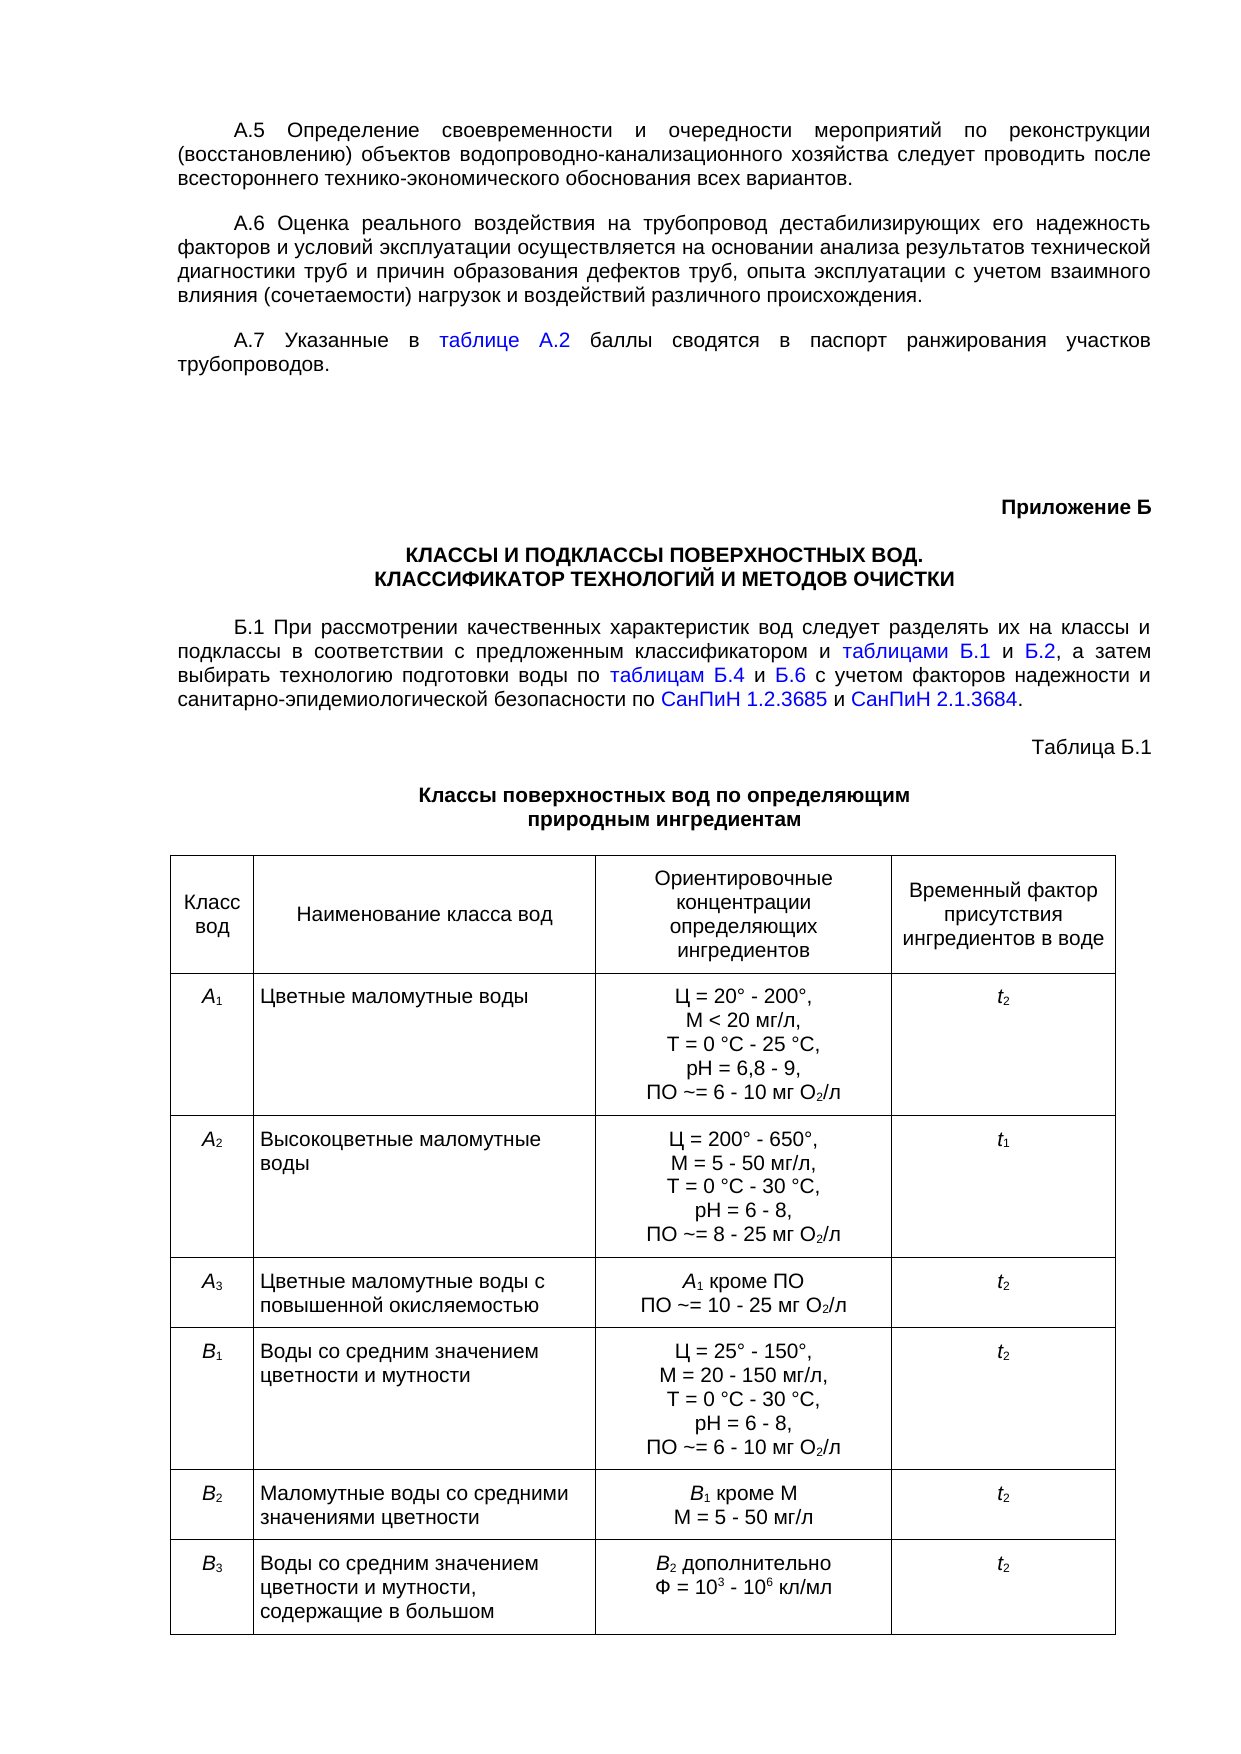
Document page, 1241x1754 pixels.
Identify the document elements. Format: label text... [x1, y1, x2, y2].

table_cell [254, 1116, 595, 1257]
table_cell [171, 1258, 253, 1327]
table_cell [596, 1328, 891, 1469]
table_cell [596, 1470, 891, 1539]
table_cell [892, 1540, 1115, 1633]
text природным ингредиентам [177, 807, 1152, 831]
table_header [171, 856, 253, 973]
title КЛАССИФИКАТОР ТЕХНОЛОГИЙ И МЕТОДОВ ОЧИСТКИ [177, 567, 1152, 591]
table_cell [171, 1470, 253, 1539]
title КЛАССЫ И ПОДКЛАССЫ ПОВЕРХНОСТНЫХ ВОД. [177, 543, 1152, 567]
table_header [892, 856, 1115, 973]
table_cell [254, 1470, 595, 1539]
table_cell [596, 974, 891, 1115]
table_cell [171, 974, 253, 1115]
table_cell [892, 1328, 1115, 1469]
text Приложение Б [177, 495, 1152, 519]
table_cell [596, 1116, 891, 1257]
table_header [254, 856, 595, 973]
text Классы поверхностных вод по определяющим [177, 783, 1152, 807]
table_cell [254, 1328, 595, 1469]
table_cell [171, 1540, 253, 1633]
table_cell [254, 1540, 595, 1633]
text А.7 Указанные в таблице А.2 баллы сводятся в паспорт ранжирования участков трубопроводов. [177, 327, 1152, 375]
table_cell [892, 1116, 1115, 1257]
text Б.1 При рассмотрении качественных характеристик вод следует разделять их на классы и подклассы в соответствии с предложенным классификатором и таблицами Б.1 и Б.2, а затем выбирать технологию подготовки воды по таблицам Б.4 и Б.6 с учетом факторов надежности и санитарно-эпидемиологической безопасности по СанПиН 1.2.3685 и СанПиН 2.1.3684. [177, 615, 1152, 711]
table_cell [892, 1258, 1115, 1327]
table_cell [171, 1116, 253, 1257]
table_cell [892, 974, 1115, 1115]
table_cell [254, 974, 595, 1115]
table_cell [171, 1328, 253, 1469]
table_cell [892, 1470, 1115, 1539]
text А.5 Определение своевременности и очередности мероприятий по реконструкции (восстановлению) объектов водопроводно-канализационного хозяйства следует проводить после всестороннего технико-экономического обоснования всех вариантов. [177, 118, 1152, 190]
text Таблица Б.1 [177, 735, 1152, 759]
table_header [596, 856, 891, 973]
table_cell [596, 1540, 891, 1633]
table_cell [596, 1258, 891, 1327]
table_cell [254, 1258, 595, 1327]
text А.6 Оценка реального воздействия на трубопровод дестабилизирующих его надежность факторов и условий эксплуатации осуществляется на основании анализа результатов технической диагностики труб и причин образования дефектов труб, опыта эксплуатации с учетом взаимного влияния (сочетаемости) нагрузок и воздействий различного происхождения. [177, 211, 1152, 307]
